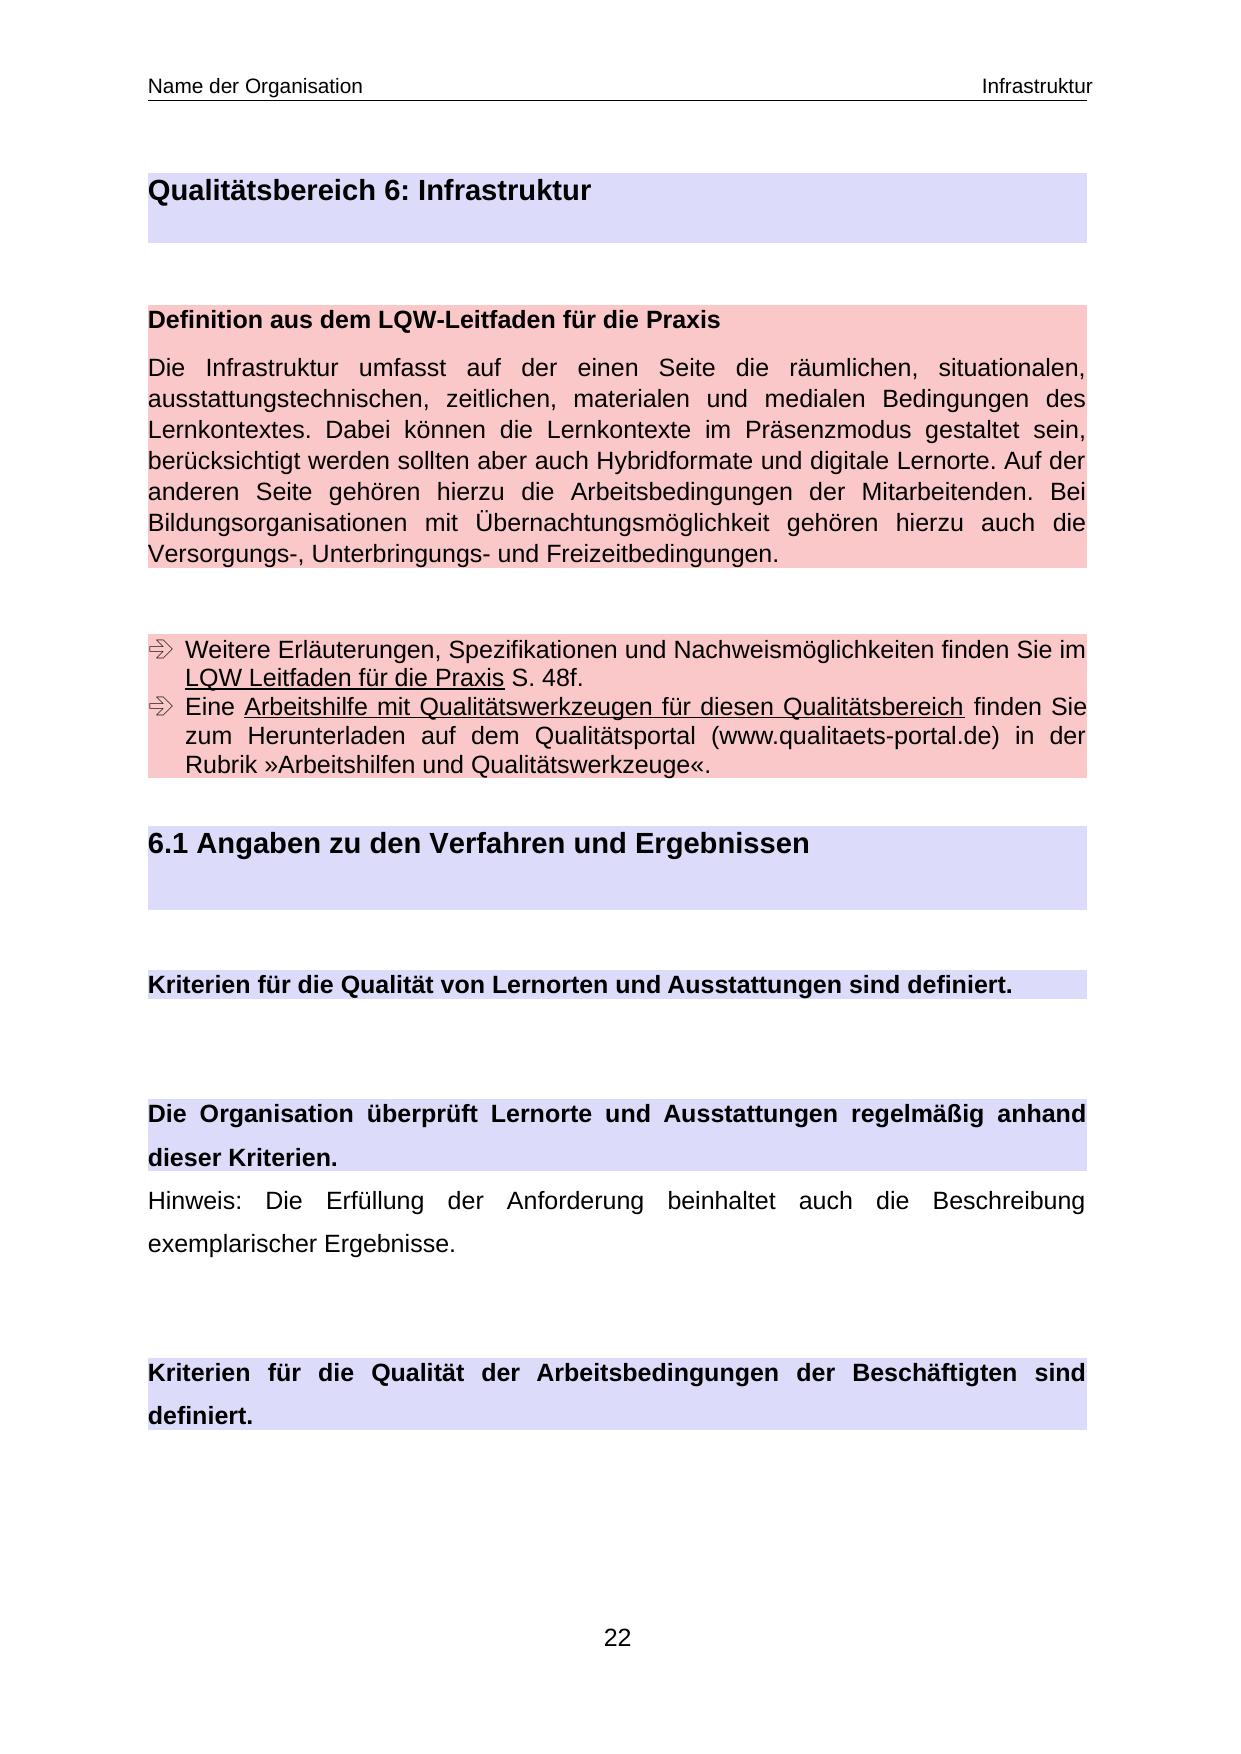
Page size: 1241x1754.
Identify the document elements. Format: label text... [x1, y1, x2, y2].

list Eine Arbeitshilfe mit Qualitätswerkzeugen für diesen Qualitätsbereich finden Sie zum Herunterladen auf dem Qualitätsportal (www.qualitaets-portal.de) in der Rubrik »Arbeitshilfen und Qualitätswerkzeuge«. [148, 692, 1087, 778]
text Die Infrastruktur umfasst auf der einen Seite die räumlichen, situationalen, ausstattungstechnischen, zeitlichen, materialen und medialen Bedingungen des Lernkontextes. Dabei können die Lernkontexte im Präsenzmodus gestaltet sein, berücksichtigt werden sollten aber auch Hybridformate und digitale Lernorte. Auf der anderen Seite gehören hierzu die Arbeitsbedingungen der Mitarbeitenden. Bei Bildungsorganisationen mit Übernachtungsmöglichkeit gehören hierzu auch die Versorgungs-, Unterbringungs- und Freizeitbedingungen. [148, 353, 1087, 568]
list Weitere Erläuterungen, Spezifikationen und Nachweismöglichkeiten finden Sie im LQW Leitfaden für die Praxis S. 48f. [148, 634, 1087, 692]
text Definition aus dem LQW-Leitfaden für die Praxis [148, 305, 1087, 334]
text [148, 1186, 1087, 1257]
